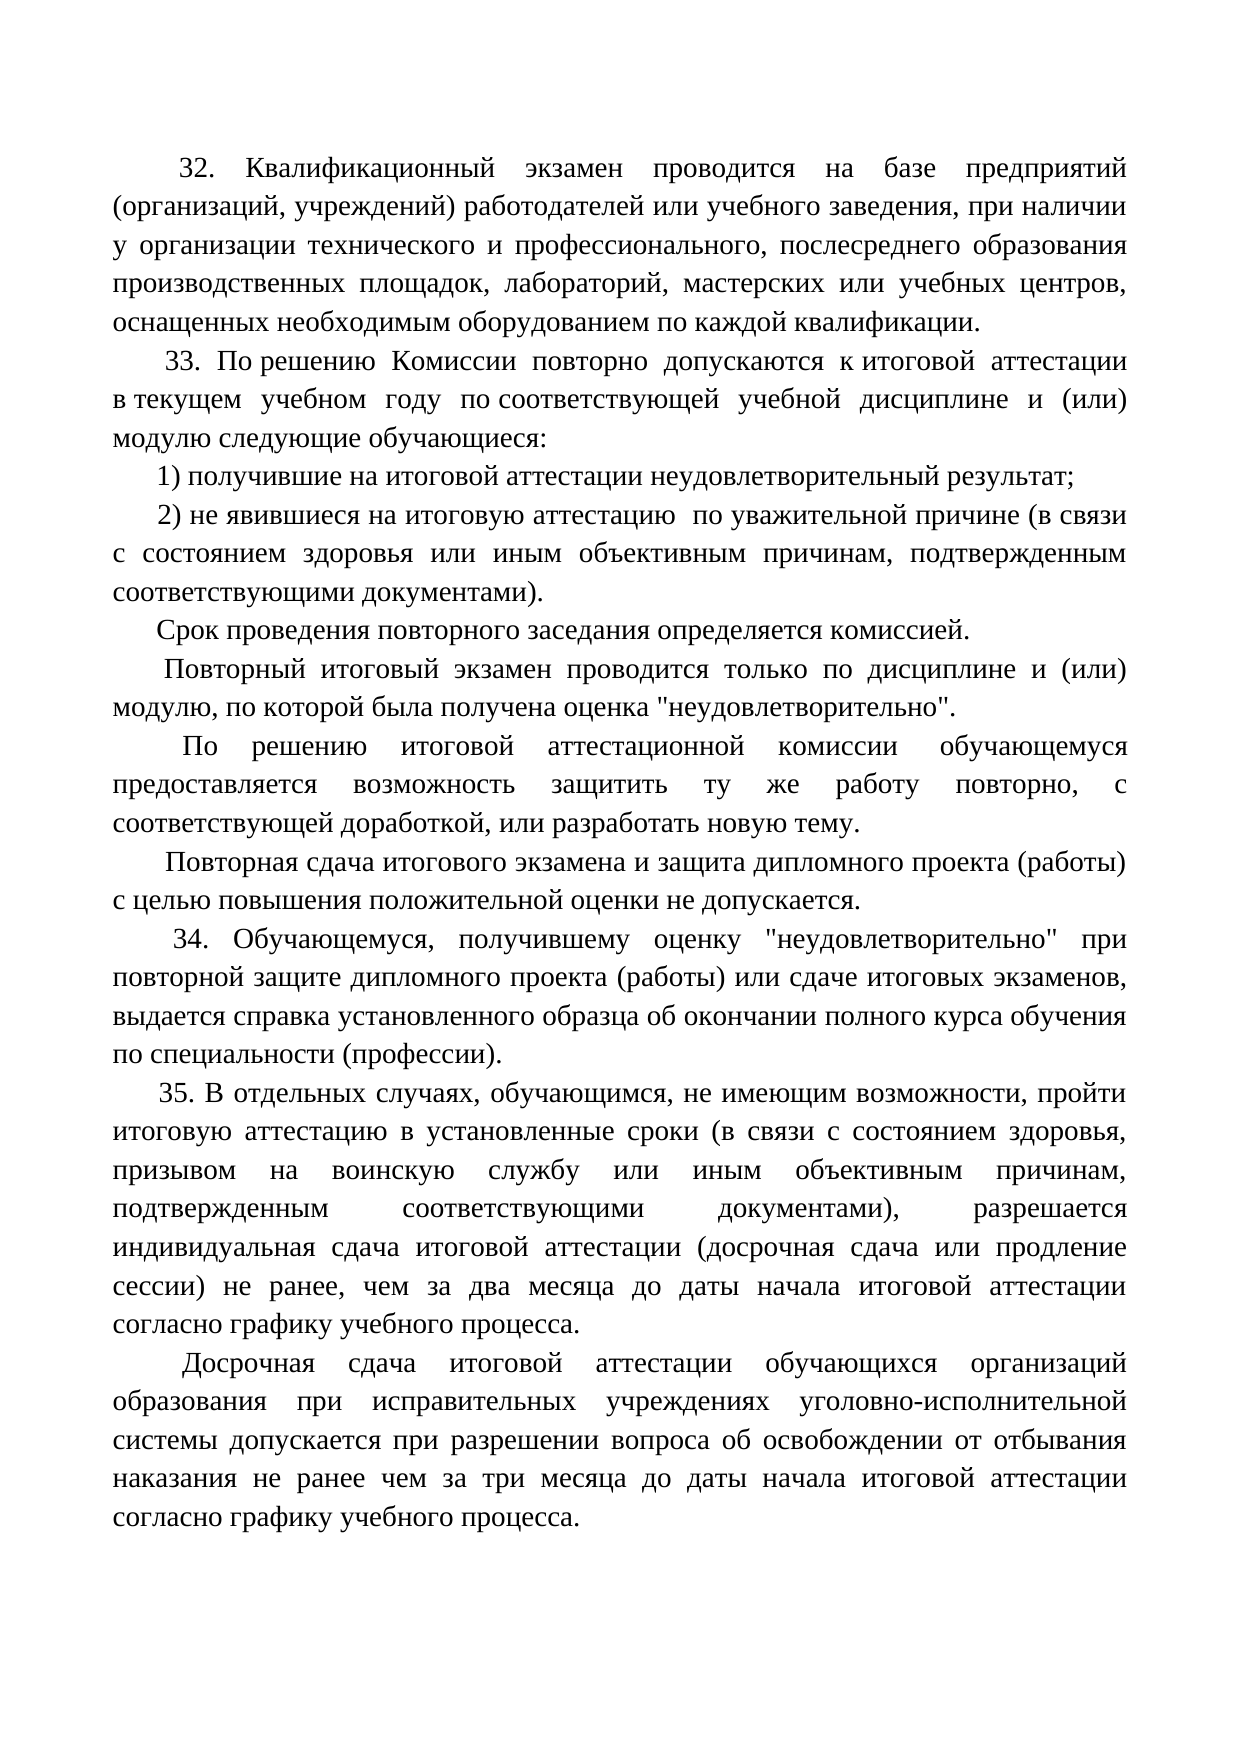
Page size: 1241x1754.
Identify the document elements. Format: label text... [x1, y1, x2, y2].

text 2) не явившиеся на итоговую аттестацию по уважительной причине (в связи с состоянием здоровья или иным объективным причинам, подтвержденным соответствующими документами). [112, 497, 1128, 607]
text Повторная сдача итогового экзамена и защита дипломного проекта (работы) с целью повышения положительной оценки не допускается. [112, 844, 1128, 916]
text 34. Обучающемуся, получившему оценку "неудовлетворительно" при повторной защите дипломного проекта (работы) или сдаче итоговых экзаменов, выдается справка установленного образца об окончании полного курса обучения по специальности (профессии). [112, 921, 1128, 1070]
text 1) получившие на итоговой аттестации неудовлетворительный результат; [112, 458, 1128, 492]
text 35. В отдельных случаях, обучающимся, не имеющим возможности, пройти итоговую аттестацию в установленные сроки (в связи с состоянием здоровья, призывом на воинскую службу или иным объективным причинам, подтвержденным соответствующими документами), разрешается индивидуальная сдача итоговой аттестации (досрочная сдача или продление сессии) не ранее, чем за два месяца до даты начала итоговой аттестации согласно графику учебного процесса. [112, 1075, 1128, 1340]
text Срок проведения повторного заседания определяется комиссией. [112, 612, 1128, 646]
text 33. По решению Комиссии повторно допускаются к итоговой аттестации в текущем учебном году по соответствующей учебной дисциплине и (или) модулю следующие обучающиеся: [112, 343, 1128, 453]
text Повторный итоговый экзамен проводится только по дисциплине и (или) модулю, по которой была получена оценка "неудовлетворительно". [112, 651, 1128, 723]
text Досрочная сдача итоговой аттестации обучающихся организаций образования при исправительных учреждениях уголовно-исполнительной системы допускается при разрешении вопроса об освобождении от отбывания наказания не ранее чем за три месяца до даты начала итоговой аттестации согласно графику учебного процесса. [112, 1345, 1128, 1532]
text По решению итоговой аттестационной комиссии обучающемуся предоставляется возможность защитить ту же работу повторно, с соответствующей доработкой, или разработать новую тему. [112, 728, 1128, 839]
text 32. Квалификационный экзамен проводится на базе предприятий (организаций, учреждений) работодателей или учебного заведения, при наличии у организации технического и профессионального, послесреднего образования производственных площадок, лабораторий, мастерских или учебных центров, оснащенных необходимым оборудованием по каждой квалификации. [112, 150, 1128, 338]
